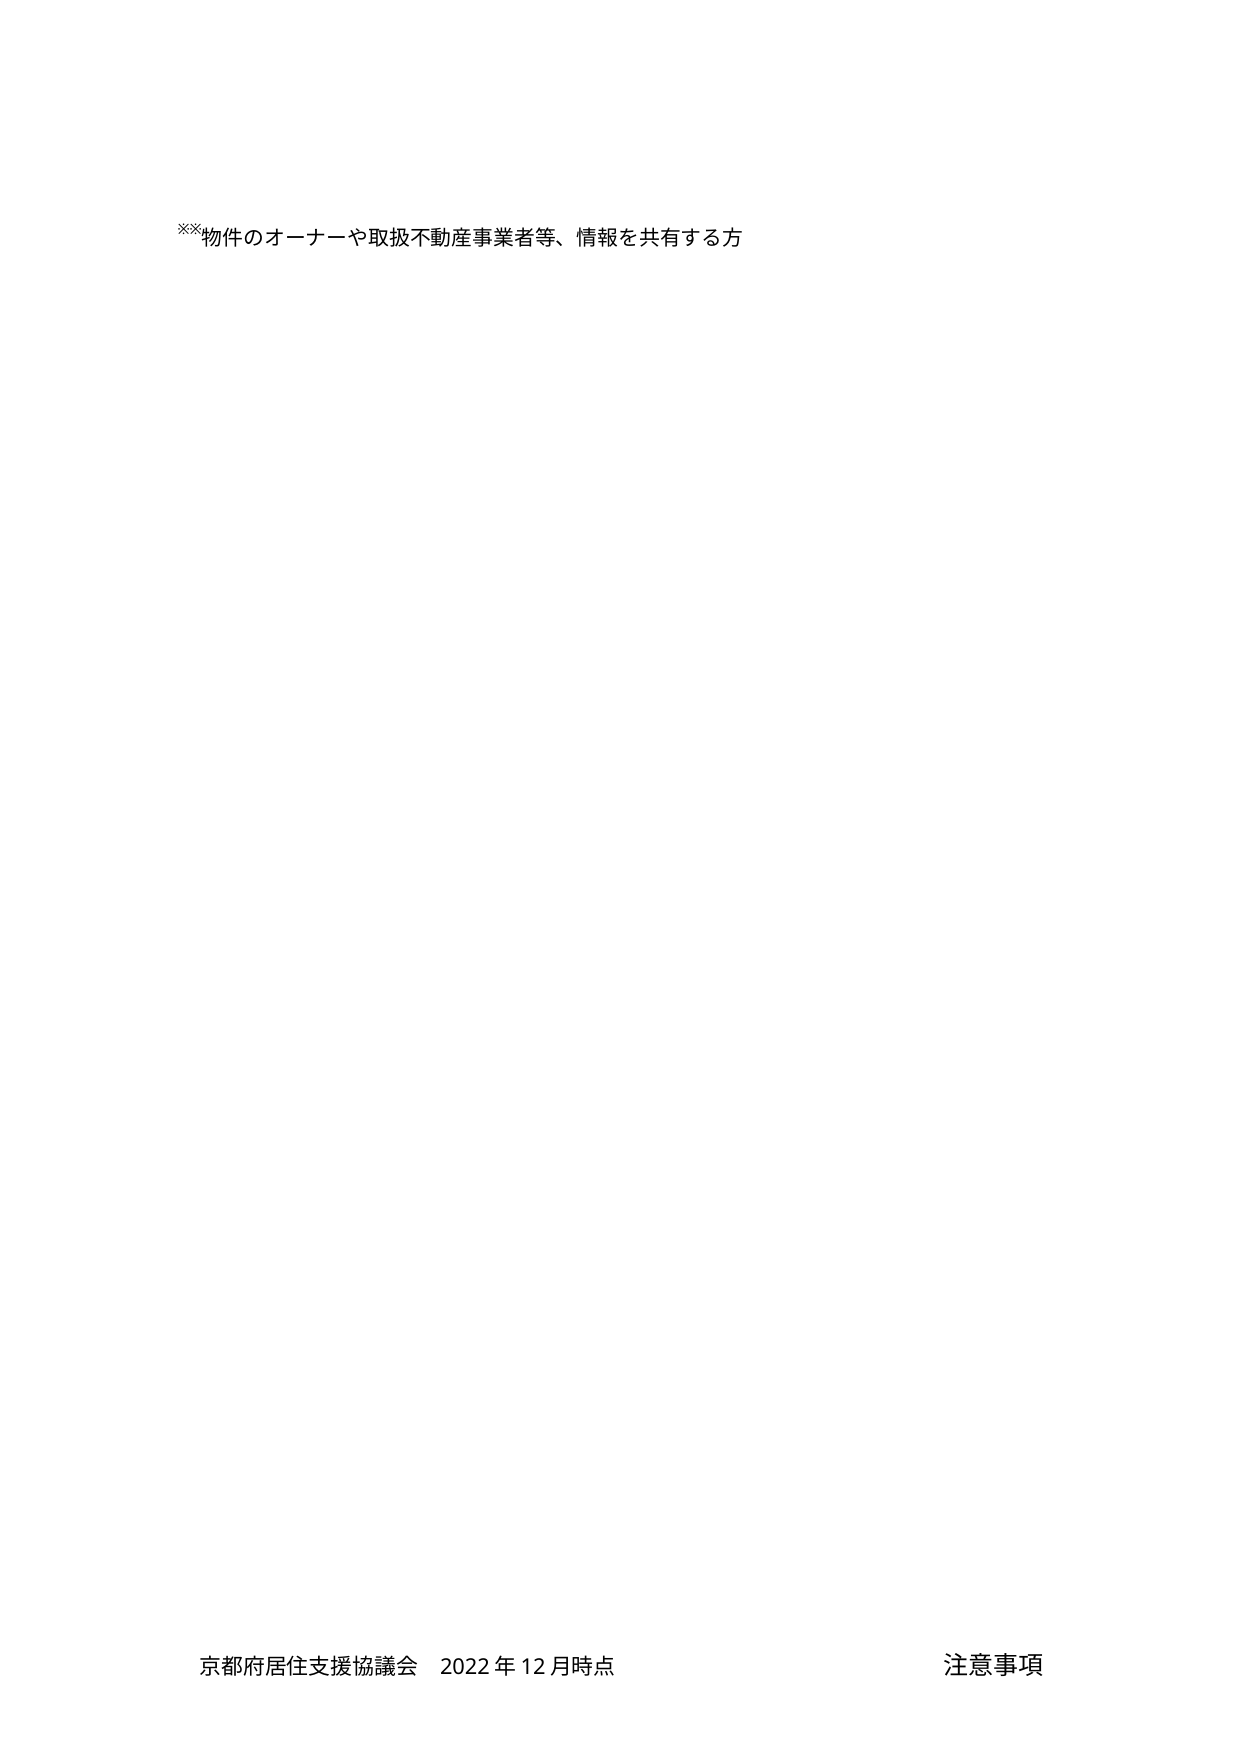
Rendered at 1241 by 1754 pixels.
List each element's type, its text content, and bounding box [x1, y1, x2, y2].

text ※※物件のオーナーや取扱不動産事業者等、情報を共有する方 [177, 217, 1063, 254]
